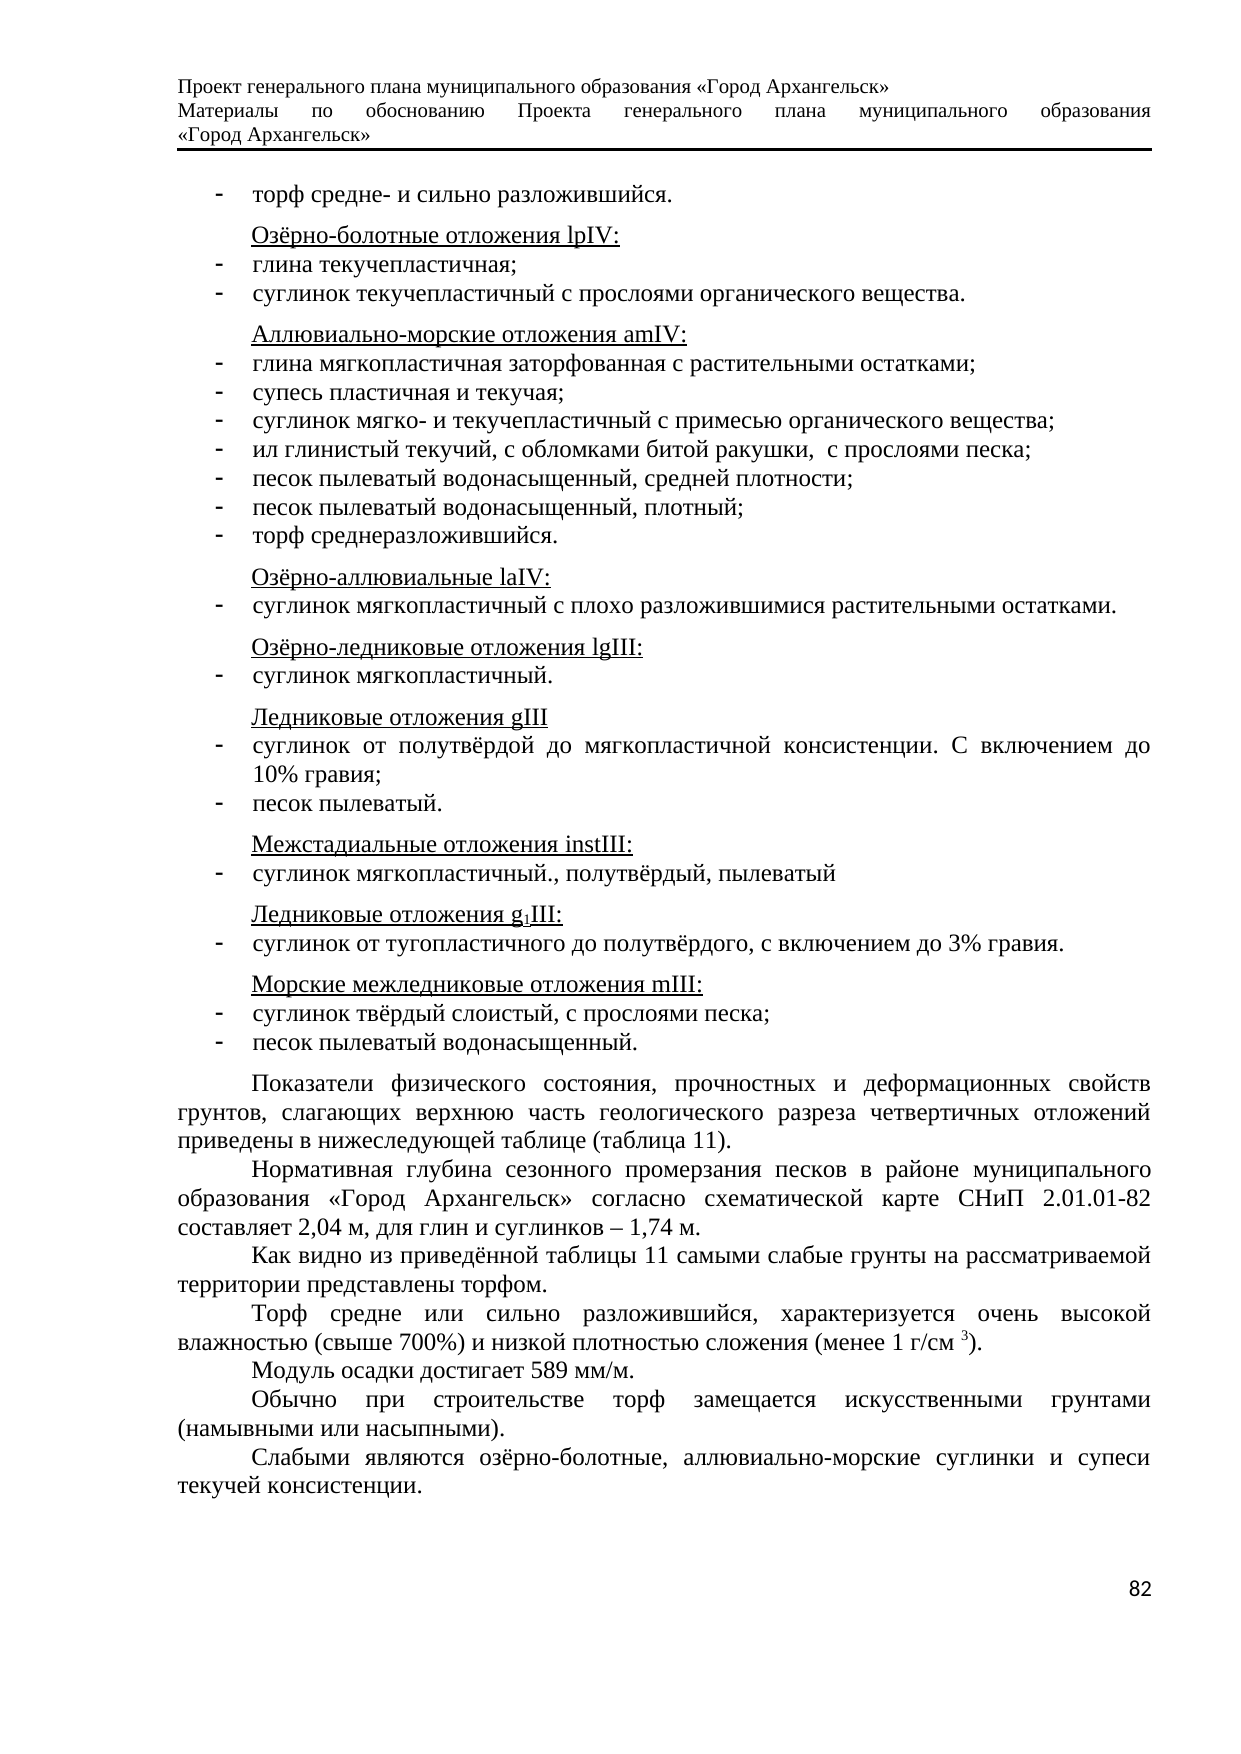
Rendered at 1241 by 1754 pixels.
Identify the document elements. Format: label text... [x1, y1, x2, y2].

list торф средне- и сильно разложившийся. [215, 179, 1152, 208]
text Слабыми являются озёрно-болотные, аллювиально-морские суглинки и супеси текучей консистенции. [177, 1442, 1152, 1499]
list суглинок твёрдый слоистый, с прослоями песка; [215, 998, 1152, 1027]
list суглинок мягкопластичный., полутвёрдый, пылеватый [215, 858, 1152, 887]
text Нормативная глубина сезонного промерзания песков в районе муниципального образования «Город Архангельск» согласно схематической карте СНиП 2.01.01-82 составляет 2,04 м, для глин и суглинков – 1,74 м. [177, 1154, 1152, 1240]
text Обычно при строительстве торф замещается искусственными грунтами (намывными или насыпными). [177, 1384, 1152, 1442]
text Озёрно-ледниковые отложения lgIII: [251, 632, 1152, 660]
list песок пылеватый. [215, 788, 1152, 817]
text Морские межледниковые отложения mIII: [251, 969, 1152, 998]
list супесь пластичная и текучая; [215, 377, 1152, 405]
list суглинок от тугопластичного до полутвёрдого, с включением до 3% гравия. [215, 928, 1152, 957]
text Озёрно-аллювиальные laIV: [251, 562, 1152, 590]
list суглинок мягко- и текучепластичный с примесью органического вещества; [215, 405, 1152, 434]
text Межстадиальные отложения instIII: [251, 829, 1152, 858]
list глина текучепластичная; [215, 249, 1152, 278]
list песок пылеватый водонасыщенный, средней плотности; [215, 463, 1152, 492]
list глина мягкопластичная заторфованная с растительными остатками; [215, 348, 1152, 377]
list песок пылеватый водонасыщенный. [215, 1027, 1152, 1055]
text Как видно из приведённой таблицы 11 самыми слабые грунты на рассматриваемой территории представлены торфом. [177, 1240, 1152, 1298]
list суглинок от полутвёрдой до мягкопластичной консистенции. С включением до 10% гравия; [215, 730, 1152, 788]
text Показатели физического состояния, прочностных и деформационных свойств грунтов, слагающих верхнюю часть геологического разреза четвертичных отложений приведены в нижеследующей таблице (таблица 11). [177, 1068, 1152, 1154]
text Модуль осадки достигает 589 мм/м. [177, 1355, 1152, 1384]
text Озёрно-болотные отложения lpIV: [251, 220, 1152, 249]
text Торф средне или сильно разложившийся, характеризуется очень высокой влажностью (свыше 700%) и низкой плотностью сложения (менее 1 г/см 3). [177, 1298, 1152, 1355]
text Аллювиально-морские отложения amIV: [251, 319, 1152, 348]
list суглинок мягкопластичный с плохо разложившимися растительными остатками. [215, 590, 1152, 619]
list суглинок мягкопластичный. [215, 660, 1152, 689]
list песок пылеватый водонасыщенный, плотный; [215, 492, 1152, 520]
list торф среднеразложившийся. [215, 520, 1152, 549]
list суглинок текучепластичный с прослоями органического вещества. [215, 278, 1152, 307]
text Ледниковые отложения g1III: [251, 899, 1152, 928]
text Ледниковые отложения gIII [251, 702, 1152, 730]
list ил глинистый текучий, с обломками битой ракушки, с прослоями песка; [215, 434, 1152, 463]
